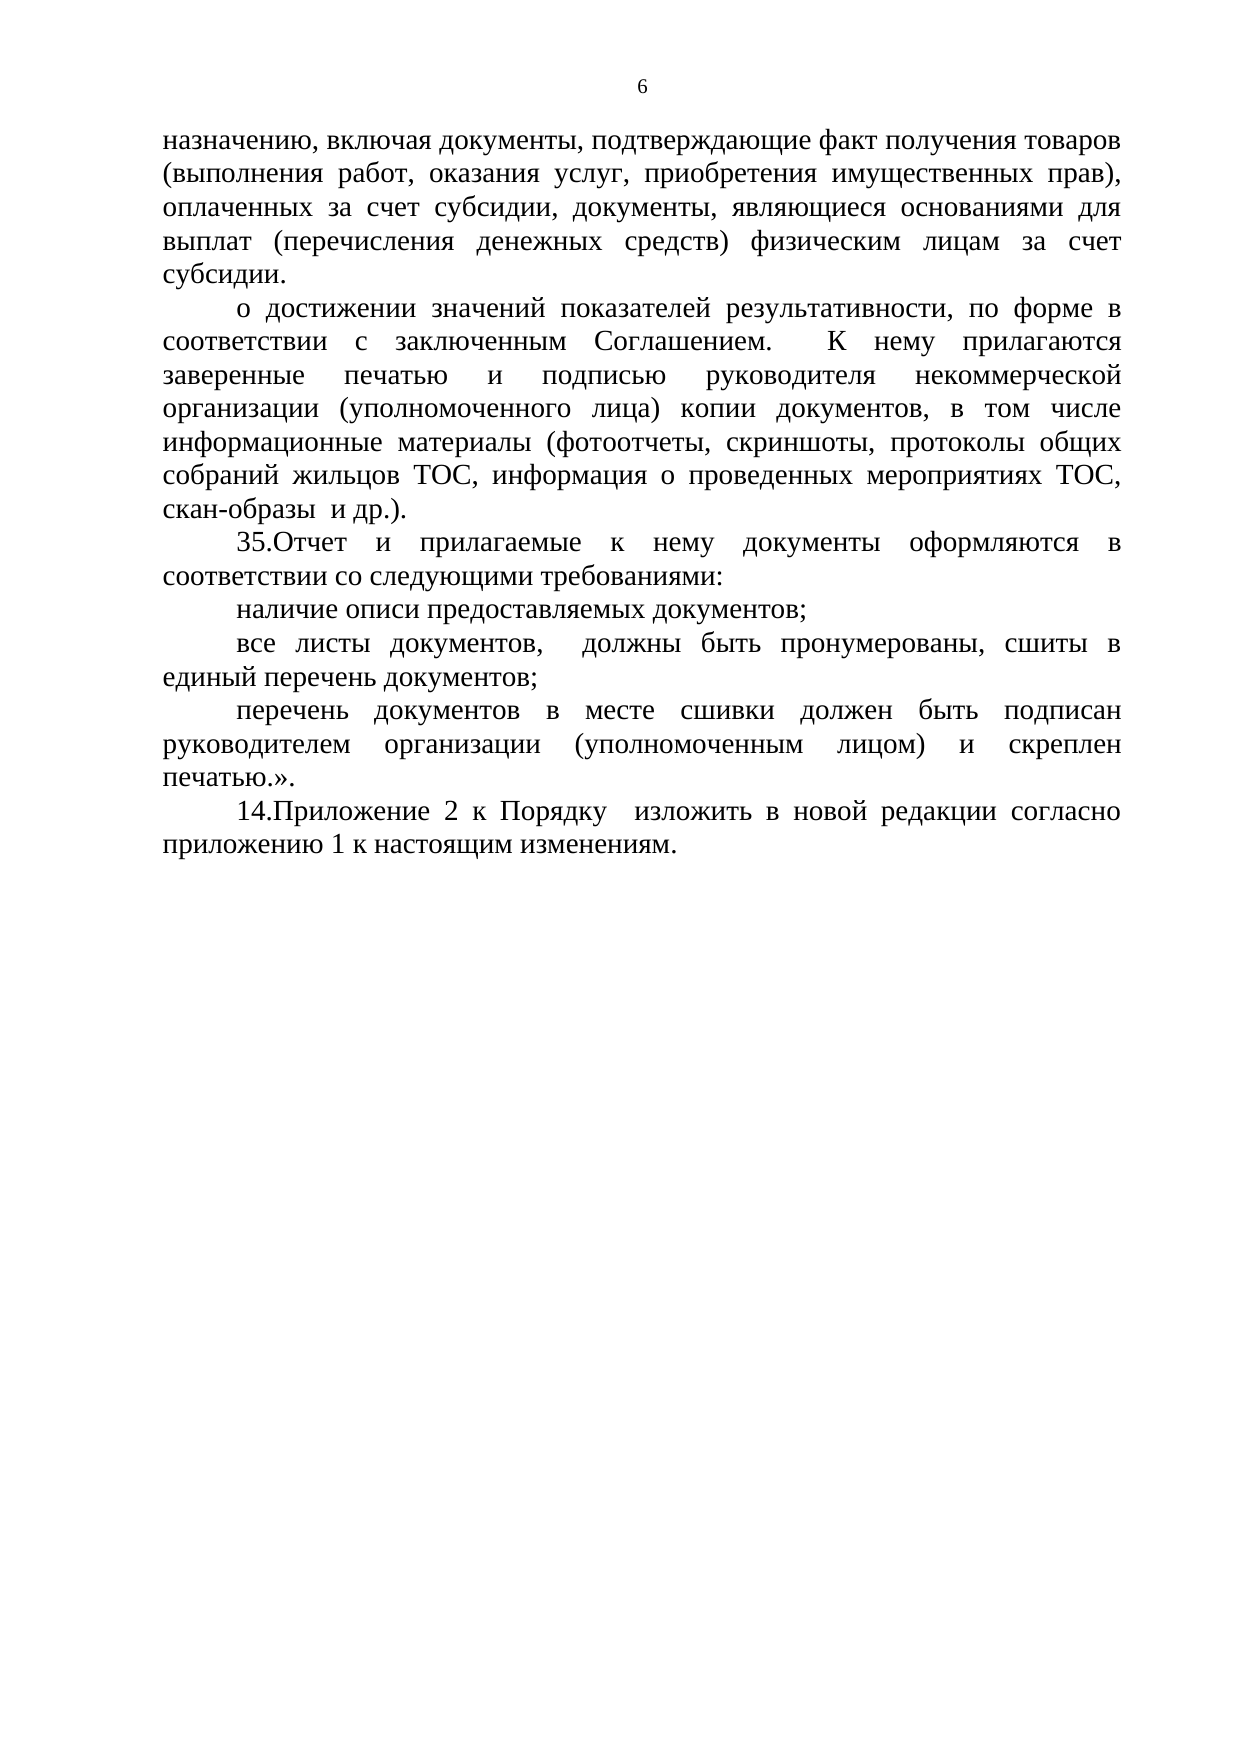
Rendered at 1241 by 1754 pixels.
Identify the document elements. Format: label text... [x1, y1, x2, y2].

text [162, 122, 1122, 290]
text о достижении значений показателей результативности, по форме в соответствии с заключенным Соглашением. К нему прилагаются заверенные печатью и подписью руководителя некоммерческой организации (уполномоченного лица) копии документов, в том числе информационные материалы (фотоотчеты, скриншоты, протоколы общих собраний жильцов ТОС, информация о проведенных мероприятиях ТОС, скан-образы и др.). [162, 290, 1122, 524]
text наличие описи предоставляемых документов; [162, 592, 1122, 625]
text все листы документов, должны быть пронумерованы, сшиты в единый перечень документов; [162, 625, 1122, 692]
text 14.Приложение 2 к Порядку изложить в новой редакции согласно приложению 1 к настоящим изменениям. [162, 793, 1122, 860]
text перечень документов в месте сшивки должен быть подписан руководителем организации (уполномоченным лицом) и скреплен печатью.». [162, 692, 1122, 793]
text 35.Отчет и прилагаемые к нему документы оформляются в соответствии со следующими требованиями: [162, 524, 1122, 592]
